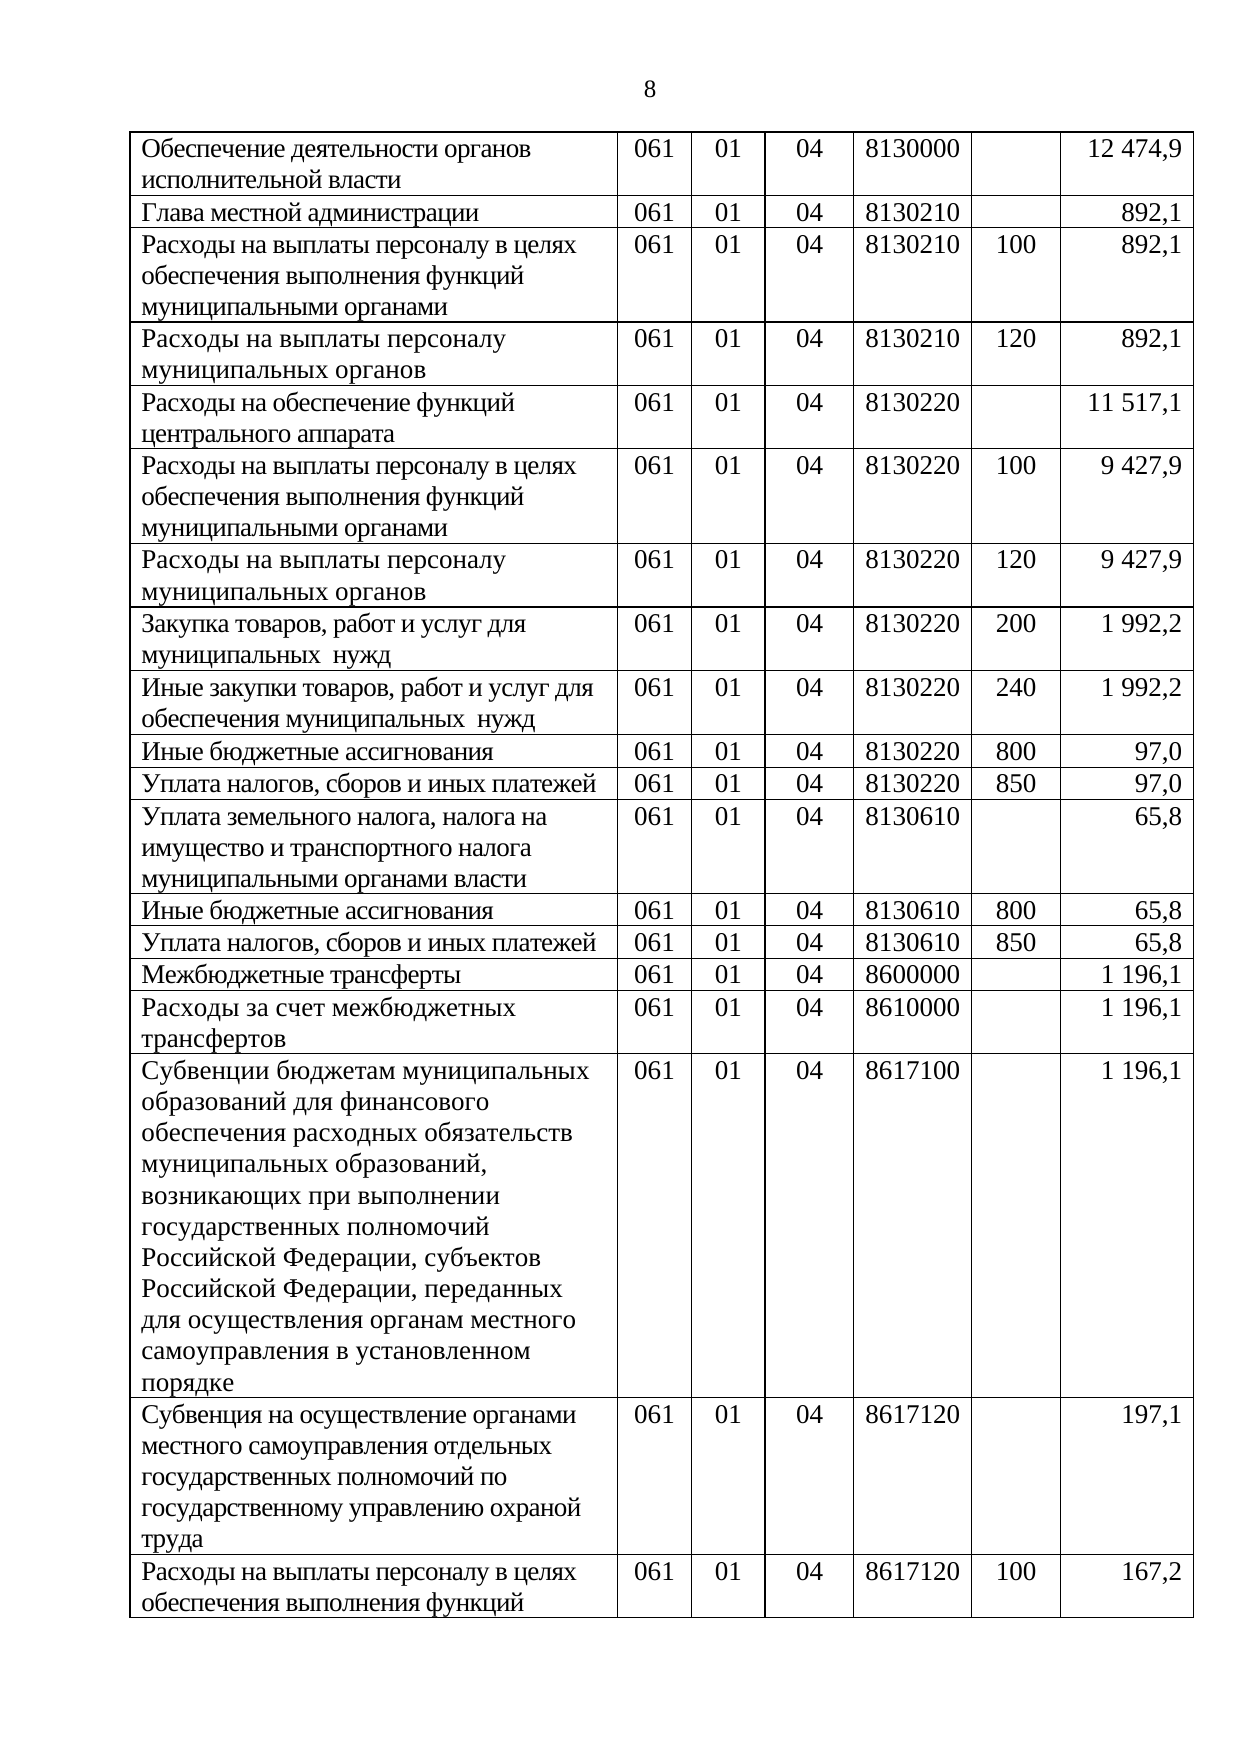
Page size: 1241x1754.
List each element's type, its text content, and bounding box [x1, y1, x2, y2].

table_cell 1 992,2 [1061, 608, 1193, 670]
table_cell 01 [692, 228, 764, 321]
table_cell 8617120 [854, 1555, 971, 1617]
table_cell Субвенции бюджетам муниципальных образований для финансового обеспечения расходных обязательств муниципальных образований, возникающих при выполнении государственных полномочий Российской Федерации, субъектов Российской Федерации, переданных для осуществления органам местного самоуправления в установленном порядке [131, 1054, 617, 1397]
table_cell 061 [618, 735, 691, 767]
table_cell 04 [766, 959, 853, 990]
table_cell 240 [972, 671, 1060, 734]
table_cell 061 [618, 1398, 691, 1553]
table_cell 1 196,1 [1061, 991, 1193, 1053]
table_cell 061 [618, 544, 691, 606]
table_cell [972, 959, 1060, 990]
table_cell 04 [766, 894, 853, 925]
table_cell 04 [766, 1054, 853, 1397]
table_cell 061 [618, 608, 691, 670]
table_cell 01 [692, 1398, 764, 1553]
table_cell 100 [972, 1555, 1060, 1617]
table_cell 061 [618, 768, 691, 799]
table_cell 12 474,9 [1061, 133, 1193, 195]
table_cell 01 [692, 991, 764, 1053]
table_cell 04 [766, 196, 853, 227]
table_cell 65,8 [1061, 926, 1193, 958]
table_cell 8130610 [854, 894, 971, 925]
table_cell 167,2 [1061, 1555, 1193, 1617]
table_cell 01 [692, 196, 764, 227]
table_cell 04 [766, 800, 853, 893]
table_cell 061 [618, 959, 691, 990]
table_cell 04 [766, 544, 853, 606]
table_cell 061 [618, 1555, 691, 1617]
table_cell [972, 1054, 1060, 1397]
table_cell 061 [618, 449, 691, 542]
table_cell [972, 133, 1060, 195]
table_cell 8130220 [854, 449, 971, 542]
table_cell 8130220 [854, 608, 971, 670]
table_cell 061 [618, 196, 691, 227]
table_cell 061 [618, 386, 691, 448]
table_cell 65,8 [1061, 800, 1193, 893]
table_cell 800 [972, 894, 1060, 925]
table_cell 8130220 [854, 768, 971, 799]
table_cell 04 [766, 671, 853, 734]
table_cell [972, 1398, 1060, 1553]
table_cell 8610000 [854, 991, 971, 1053]
table_cell 1 196,1 [1061, 959, 1193, 990]
table_cell Иные бюджетные ассигнования [131, 735, 617, 767]
table_cell [972, 991, 1060, 1053]
table_cell 061 [618, 894, 691, 925]
table_cell Уплата налогов, сборов и иных платежей [131, 926, 617, 958]
table_cell Расходы на выплаты персоналу в целях обеспечения выполнения функций муниципальными органами [131, 449, 617, 542]
table_cell 97,0 [1061, 768, 1193, 799]
table_cell 9 427,9 [1061, 544, 1193, 606]
table_cell 97,0 [1061, 735, 1193, 767]
table_cell 8130000 [854, 133, 971, 195]
table_cell 1 196,1 [1061, 1054, 1193, 1397]
table_cell 04 [766, 1398, 853, 1553]
table_cell Расходы на обеспечение функций центрального аппарата [131, 386, 617, 448]
table_cell 061 [618, 133, 691, 195]
table_cell 8600000 [854, 959, 971, 990]
table_cell Расходы на выплаты персоналу муниципальных органов [131, 544, 617, 606]
table_cell 197,1 [1061, 1398, 1193, 1553]
table_cell 04 [766, 386, 853, 448]
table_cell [131, 1555, 617, 1617]
table_cell 11 517,1 [1061, 386, 1193, 448]
table_cell [972, 386, 1060, 448]
table_cell 04 [766, 323, 853, 385]
table_cell 850 [972, 926, 1060, 958]
table_cell Глава местной администрации [131, 196, 617, 227]
table_cell 8130210 [854, 323, 971, 385]
table_cell 01 [692, 768, 764, 799]
table_cell 061 [618, 926, 691, 958]
table_cell Субвенция на осуществление органами местного самоуправления отдельных государственных полномочий по государственному управлению охраной труда [131, 1398, 617, 1553]
table_cell 061 [618, 991, 691, 1053]
table_cell [972, 196, 1060, 227]
table_cell 04 [766, 926, 853, 958]
table_cell 061 [618, 671, 691, 734]
table_cell 8617120 [854, 1398, 971, 1553]
table_cell 8130220 [854, 544, 971, 606]
table_cell 1 992,2 [1061, 671, 1193, 734]
table_cell 01 [692, 671, 764, 734]
table_cell 65,8 [1061, 894, 1193, 925]
table_cell 200 [972, 608, 1060, 670]
table_cell 01 [692, 800, 764, 893]
table_cell 8617100 [854, 1054, 971, 1397]
table_cell Уплата земельного налога, налога на имущество и транспортного налога муниципальными органами власти [131, 800, 617, 893]
table_cell 892,1 [1061, 196, 1193, 227]
table_cell 04 [766, 735, 853, 767]
table_cell 01 [692, 386, 764, 448]
table_cell 04 [766, 133, 853, 195]
table_cell 061 [618, 228, 691, 321]
table_cell Закупка товаров, работ и услуг для муниципальных нужд [131, 608, 617, 670]
table_cell 04 [766, 449, 853, 542]
table_cell Расходы за счет межбюджетных трансфертов [131, 991, 617, 1053]
table_cell 04 [766, 768, 853, 799]
table_cell 01 [692, 608, 764, 670]
table_cell 9 427,9 [1061, 449, 1193, 542]
table_cell 120 [972, 323, 1060, 385]
table_cell 850 [972, 768, 1060, 799]
table_cell 8130210 [854, 228, 971, 321]
table_cell 01 [692, 735, 764, 767]
table_cell 04 [766, 991, 853, 1053]
table_cell 01 [692, 544, 764, 606]
table_cell 8130220 [854, 671, 971, 734]
table_cell 100 [972, 449, 1060, 542]
table_cell Расходы на выплаты персоналу в целях обеспечения выполнения функций муниципальными органами [131, 228, 617, 321]
table_cell Межбюджетные трансферты [131, 959, 617, 990]
table_cell 892,1 [1061, 228, 1193, 321]
table_cell 800 [972, 735, 1060, 767]
table_cell 8130610 [854, 926, 971, 958]
table_cell 01 [692, 323, 764, 385]
table_cell 8130610 [854, 800, 971, 893]
table_cell 01 [692, 959, 764, 990]
table_cell 892,1 [1061, 323, 1193, 385]
table_cell 061 [618, 323, 691, 385]
table_cell 04 [766, 608, 853, 670]
table_cell Уплата налогов, сборов и иных платежей [131, 768, 617, 799]
table_cell 01 [692, 894, 764, 925]
table_cell Обеспечение деятельности органов исполнительной власти [131, 133, 617, 195]
table_cell 01 [692, 1054, 764, 1397]
table_cell 8130220 [854, 386, 971, 448]
table_cell 100 [972, 228, 1060, 321]
table_cell 061 [618, 800, 691, 893]
table_cell [972, 800, 1060, 893]
table_cell Иные закупки товаров, работ и услуг для обеспечения муниципальных нужд [131, 671, 617, 734]
table_cell 04 [766, 1555, 853, 1617]
table_cell 01 [692, 133, 764, 195]
table_cell 8130220 [854, 735, 971, 767]
table_cell 01 [692, 449, 764, 542]
table_cell 120 [972, 544, 1060, 606]
table_cell 04 [766, 228, 853, 321]
table_cell 01 [692, 926, 764, 958]
table_cell Расходы на выплаты персоналу муниципальных органов [131, 323, 617, 385]
table_cell 061 [618, 1054, 691, 1397]
table_cell 8130210 [854, 196, 971, 227]
table_cell 01 [692, 1555, 764, 1617]
table_cell Иные бюджетные ассигнования [131, 894, 617, 925]
